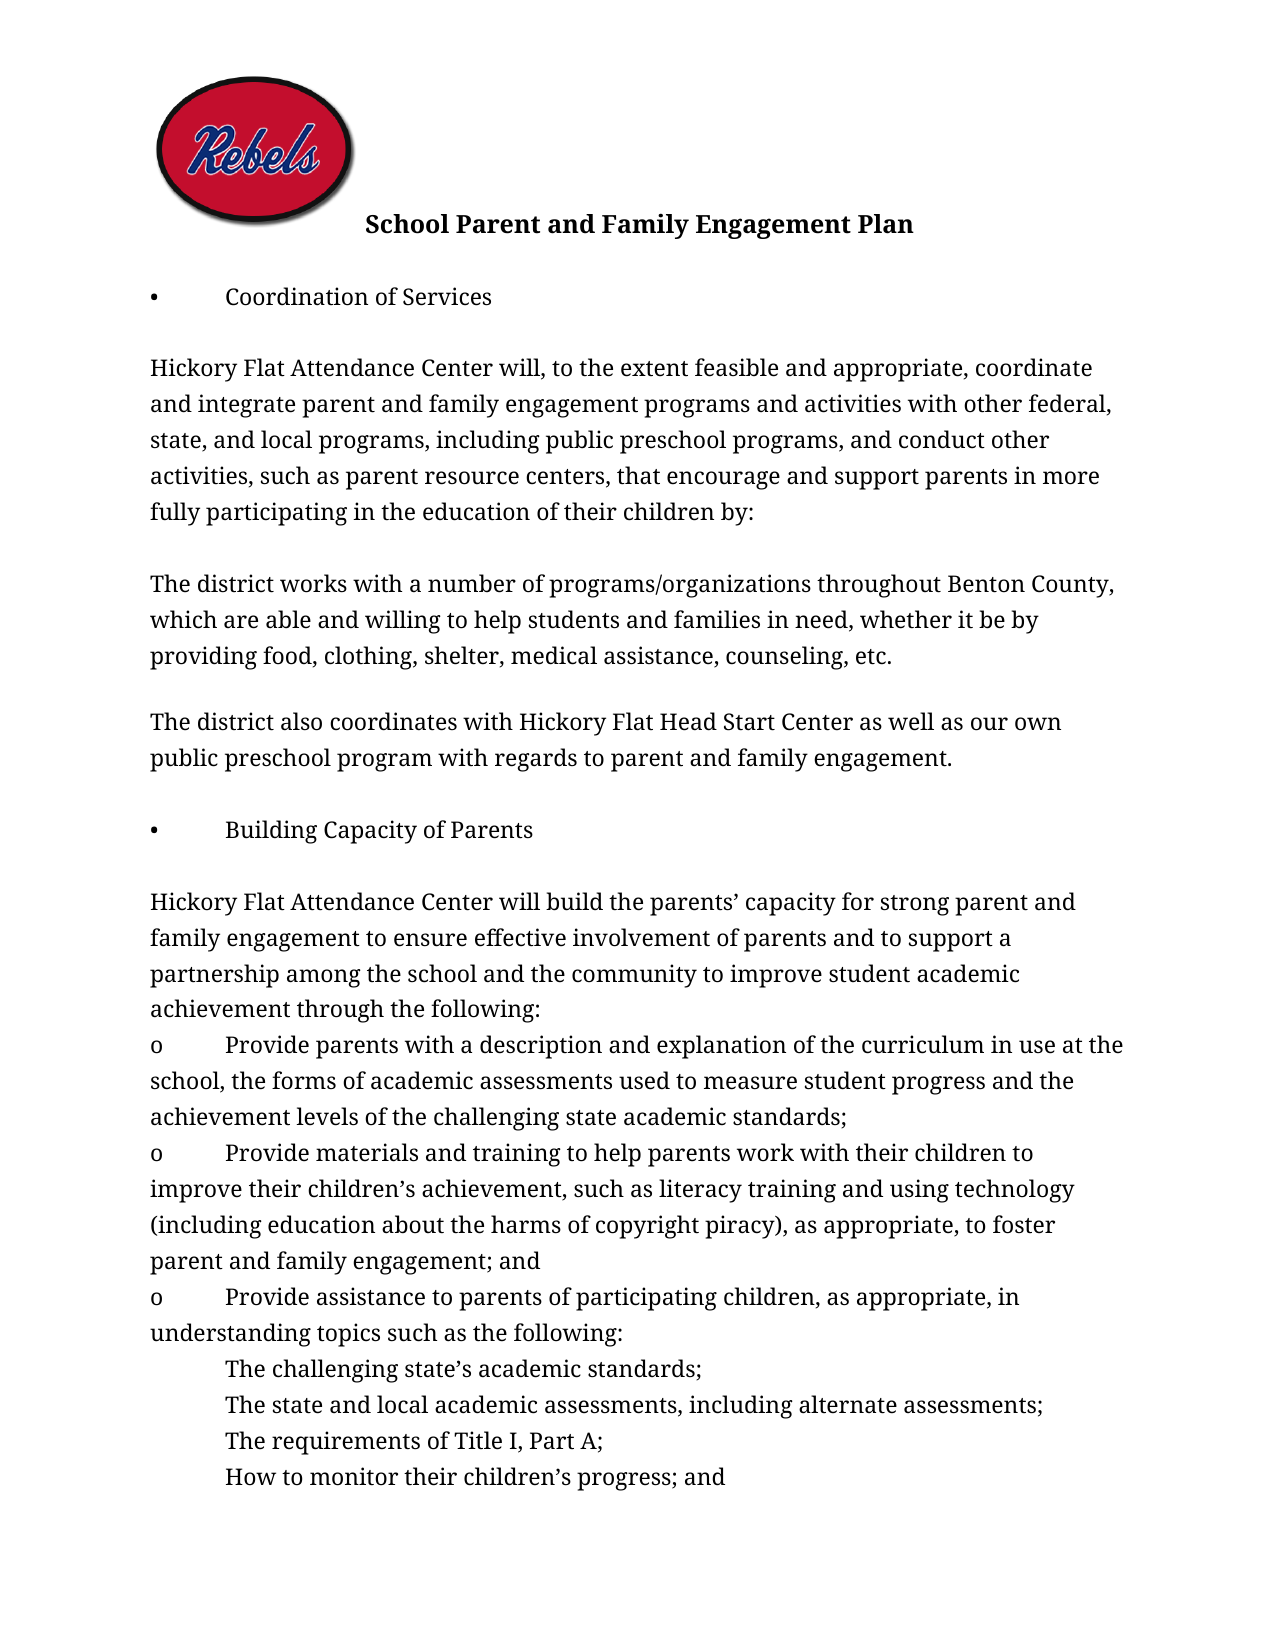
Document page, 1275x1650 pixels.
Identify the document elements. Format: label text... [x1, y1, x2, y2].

text Hickory Flat Attendance Center will build the parents’ capacity for strong parent and family engagement to ensure effective involvement of parents and to support a partnership among the school and the community to improve student academic achievement through the following: [150, 886, 1125, 1025]
text The district works with a number of programs/organizations throughout Benton County, which are able and willing to help students and families in need, whether it be by providing food, clothing, shelter, medical assistance, counseling, etc. [150, 568, 1125, 671]
text • Building Capacity of Parents [150, 814, 1125, 845]
text o Provide assistance to parents of participating children, as appropriate, in understanding topics such as the following: [150, 1281, 1125, 1348]
text How to monitor their children’s progress; and [150, 1461, 1125, 1492]
picture [150, 75, 359, 234]
text o Provide parents with a description and explanation of the curriculum in use at the school, the forms of academic assessments used to measure student progress and the achievement levels of the challenging state academic standards; [150, 1029, 1125, 1132]
text • Coordination of Services [150, 280, 1125, 312]
text o Provide materials and training to help parents work with their children to improve their children’s achievement, such as literacy training and using technology (including education about the harms of copyright piracy), as appropriate, to foster parent and family engagement; and [150, 1137, 1125, 1276]
text The requirements of Title I, Part A; [150, 1425, 1125, 1456]
text The challenging state’s academic standards; [150, 1353, 1125, 1384]
text The district also coordinates with Hickory Flat Head Start Center as well as our own public preschool program with regards to parent and family engagement. [150, 706, 1125, 773]
text The state and local academic assessments, including alternate assessments; [150, 1389, 1125, 1420]
text Hickory Flat Attendance Center will, to the extent feasible and appropriate, coordinate and integrate parent and family engagement programs and activities with other federal, state, and local programs, including public preschool programs, and conduct other activities, such as parent resource centers, that encourage and support parents in more fully participating in the education of their children by: [150, 352, 1125, 527]
